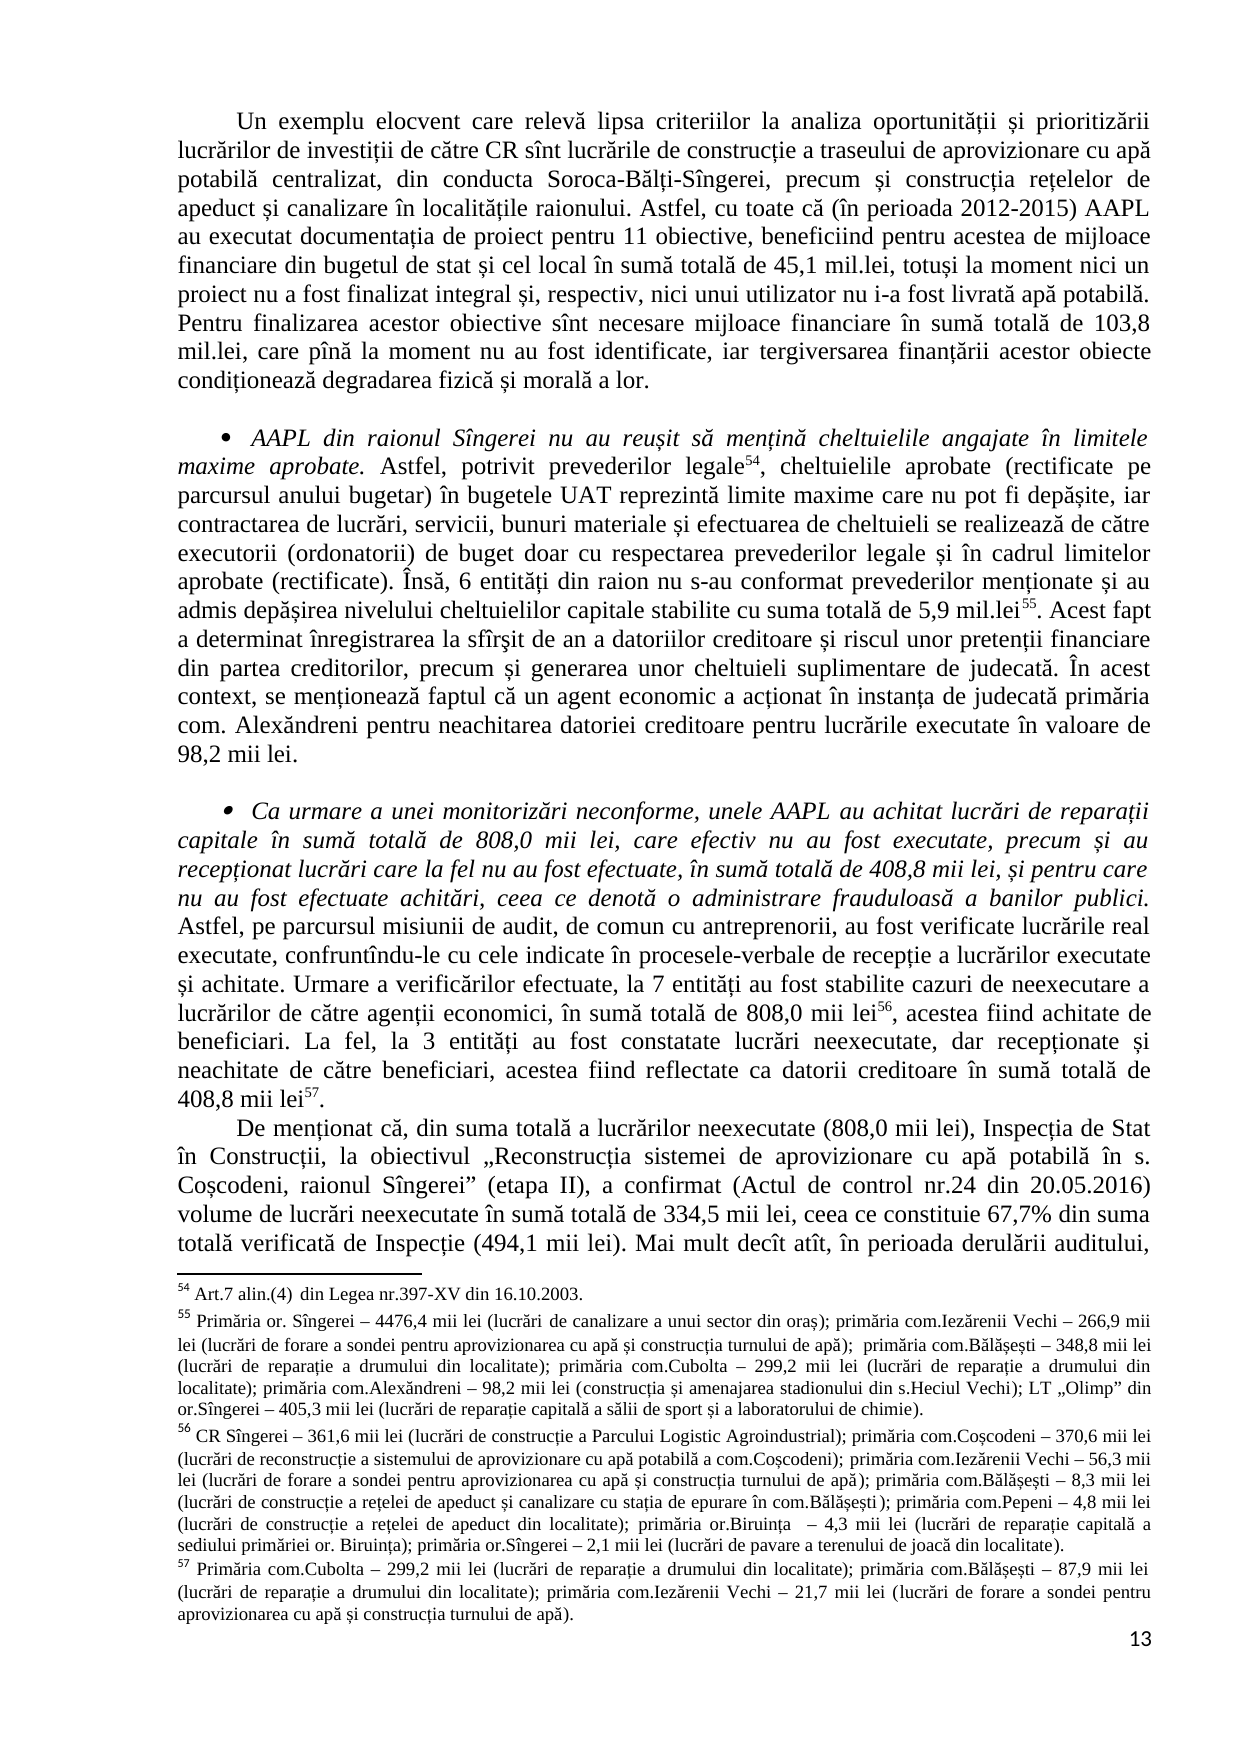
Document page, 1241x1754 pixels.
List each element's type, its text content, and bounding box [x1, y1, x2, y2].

list AAPL din raionul Sîngerei nu au reușit să mențină cheltuielile angajate în limitele maxime aprobate. Astfel, potrivit prevederilor legale, cheltuielile aprobate (rectificate pe parcursul anului bugetar) în bugetele UAT reprezintă limite maxime care nu pot fi depășite, iar contractarea de lucrări, servicii, bunuri materiale și efectuarea de cheltuieli se realizează de către executorii (ordonatorii) de buget doar cu respectarea prevederilor legale și în cadrul limitelor aprobate (rectificate). Însă, 6 entități din raion nu s-au conformat prevederilor menționate și au admis depășirea nivelului cheltuielilor capitale stabilite cu suma totală de 5,9 mil.lei. Acest fapt a determinat înregistrarea la sfîrşit de an a datoriilor creditoare și riscul unor pretenții financiare din partea creditorilor, precum și generarea unor cheltuieli suplimentare de judecată. În acest context, se menționează faptul că un agent economic a acționat în instanța de judecată primăria com. Alexăndreni pentru neachitarea datoriei creditoare pentru lucrările executate în valoare de 98,2 mii lei. [177, 423, 1152, 768]
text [177, 1113, 1152, 1256]
list Ca urmare a unei monitorizări neconforme, unele AAPL au achitat lucrări de reparații capitale în sumă totală de 808,0 mii lei, care efectiv nu au fost executate, precum și au recepționat lucrări care la fel nu au fost efectuate, în sumă totală de 408,8 mii lei, și pentru care nu au fost efectuate achitări, ceea ce denotă o administrare frauduloasă a banilor publici. Astfel, pe parcursul misiunii de audit, de comun cu antreprenorii, au fost verificate lucrările real executate, confruntîndu-le cu cele indicate în procesele-verbale de recepție a lucrărilor executate și achitate. Urmare a verificărilor efectuate, la 7 entități au fost stabilite cazuri de neexecutare a lucrărilor de către agenții economici, în sumă totală de 808,0 mii lei, acestea fiind achitate de beneficiari. La fel, la 3 entități au fost constatate lucrări neexecutate, dar recepționate și neachitate de către beneficiari, acestea fiind reflectate ca datorii creditoare în sumă totală de 408,8 mii lei. [177, 796, 1152, 1113]
text Un exemplu elocvent care relevă lipsa criteriilor la analiza oportunității și prioritizării lucrărilor de investiții de către CR sînt lucrările de construcție a traseului de aprovizionare cu apă potabilă centralizat, din conducta Soroca-Bălți-Sîngerei, precum și construcția rețelelor de apeduct și canalizare în localitățile raionului. Astfel, cu toate că (în perioada 2012-2015) AAPL au executat documentația de proiect pentru 11 obiective, beneficiind pentru acestea de mijloace financiare din bugetul de stat și cel local în sumă totală de 45,1 mil.lei, totuși la moment nici un proiect nu a fost finalizat integral și, respectiv, nici unui utilizator nu i-a fost livrată apă potabilă. Pentru finalizarea acestor obiective sînt necesare mijloace financiare în sumă totală de 103,8 mil.lei, care pînă la moment nu au fost identificate, iar tergiversarea finanțării acestor obiecte condiționează degradarea fizică și morală a lor. [177, 106, 1152, 394]
